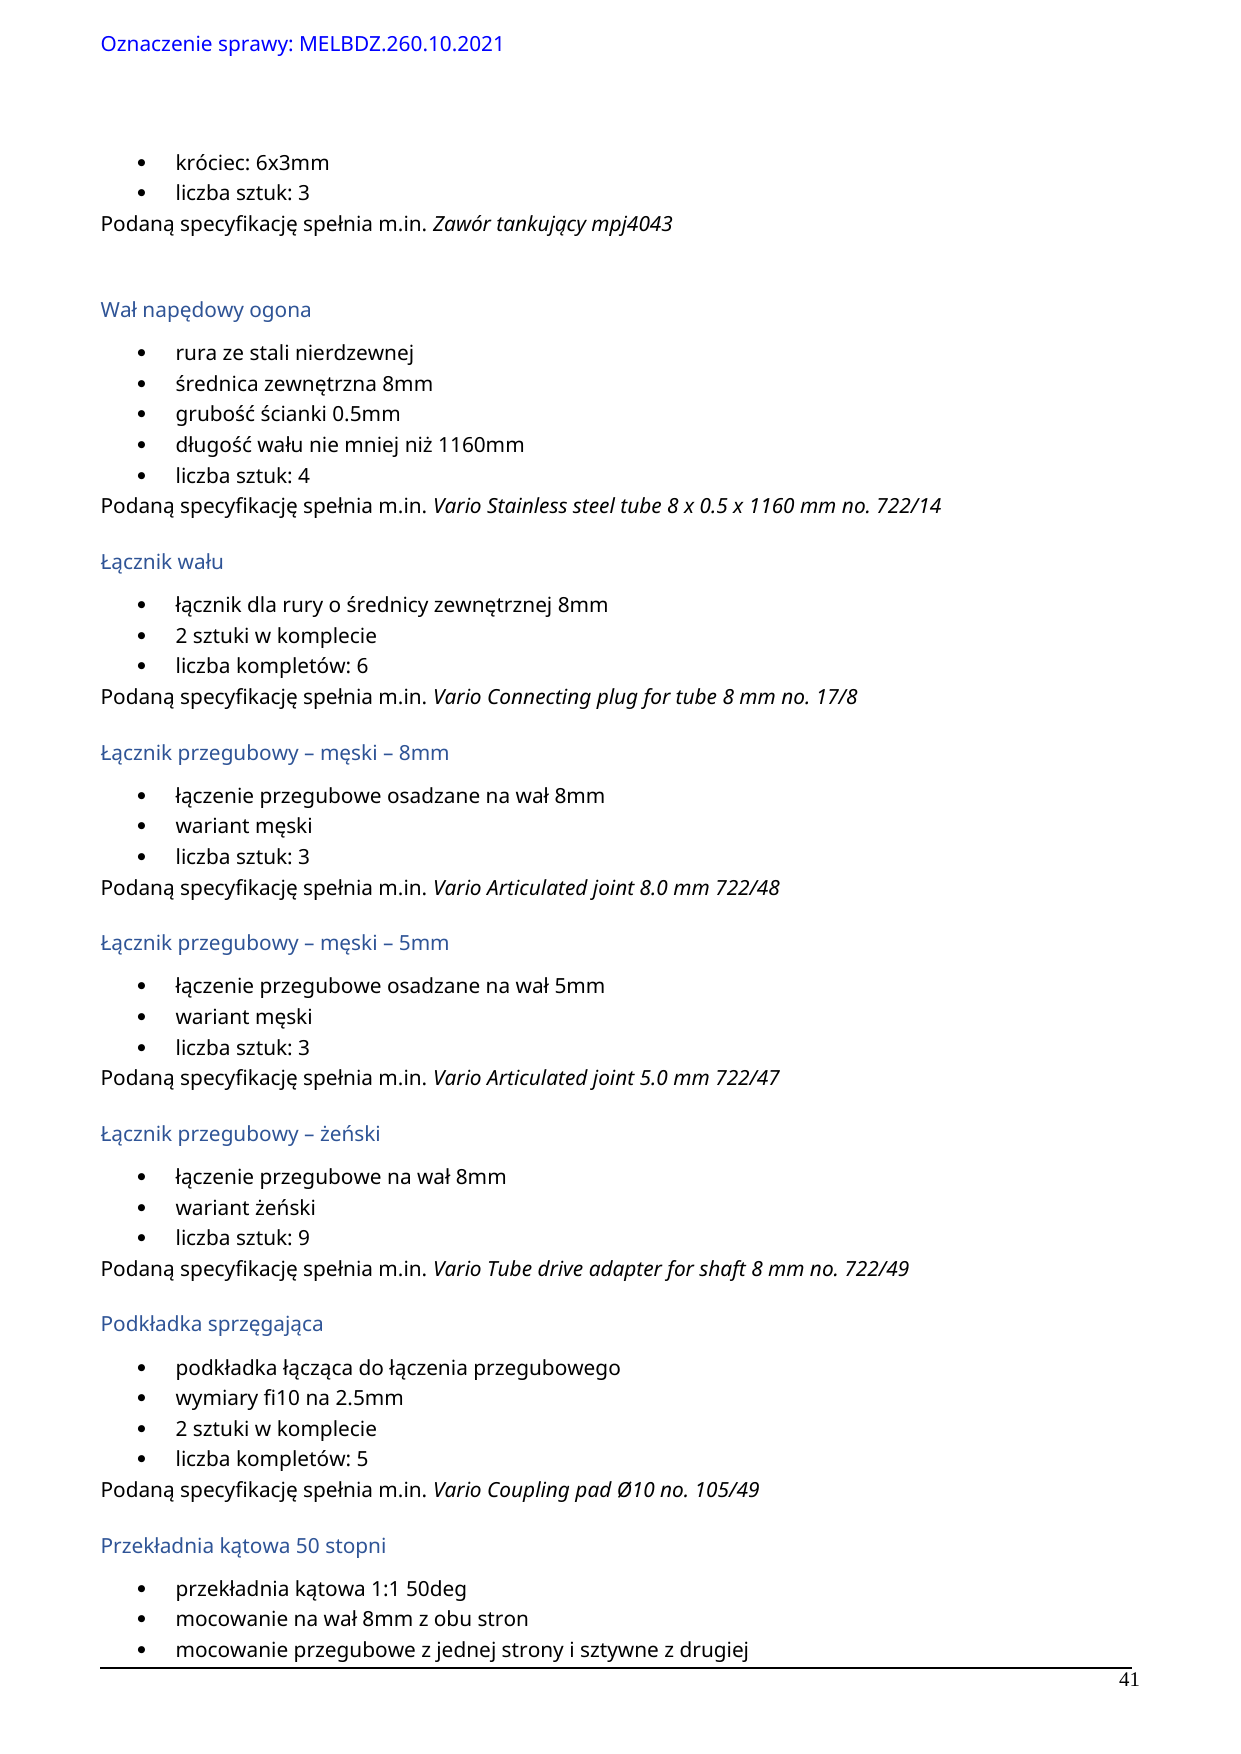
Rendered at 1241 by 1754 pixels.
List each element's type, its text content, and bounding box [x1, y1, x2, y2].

list wariant żeński [138, 1193, 1140, 1221]
list mocowanie przegubowe z jednej strony i sztywne z drugiej [138, 1635, 1140, 1664]
list podkładka łącząca do łączenia przegubowego [138, 1353, 1140, 1381]
list Łącznik przegubowy – żeński [100, 1119, 1140, 1147]
list wymiary fi10 na 2.5mm [138, 1383, 1140, 1412]
text Podaną specyfikację spełnia m.in. Vario Articulated joint 8.0 mm 722/48 [100, 873, 1140, 901]
text Podaną specyfikację spełnia m.in. Vario Tube drive adapter for shaft 8 mm no. 722/49 [100, 1254, 1140, 1282]
list Łącznik wału [100, 547, 1140, 576]
list Łącznik przegubowy – męski – 5mm [100, 928, 1140, 957]
list grubość ścianki 0.5mm [138, 399, 1140, 428]
list 2 sztuki w komplecie [138, 621, 1140, 649]
list liczba sztuk: 3 [138, 842, 1140, 871]
list króciec: 6x3mm [138, 148, 1140, 176]
list Wał napędowy ogona [100, 295, 1140, 324]
list rura ze stali nierdzewnej [138, 338, 1140, 367]
list przekładnia kątowa 1:1 50deg [138, 1574, 1140, 1602]
list wariant męski [138, 1002, 1140, 1031]
text Podaną specyfikację spełnia m.in. Vario Connecting plug for tube 8 mm no. 17/8 [100, 682, 1140, 711]
list łączenie przegubowe osadzane na wał 8mm [138, 781, 1140, 809]
list łącznik dla rury o średnicy zewnętrznej 8mm [138, 590, 1140, 619]
list wariant męski [138, 811, 1140, 840]
list łączenie przegubowe na wał 8mm [138, 1162, 1140, 1191]
text Podaną specyfikację spełnia m.in. Vario Articulated joint 5.0 mm 722/47 [100, 1063, 1140, 1092]
list liczba sztuk: 4 [138, 461, 1140, 489]
list Łącznik przegubowy – męski – 8mm [100, 738, 1140, 766]
list liczba sztuk: 3 [138, 178, 1140, 207]
list łączenie przegubowe osadzane na wał 5mm [138, 971, 1140, 1000]
list liczba kompletów: 6 [138, 651, 1140, 680]
list liczba sztuk: 9 [138, 1223, 1140, 1252]
list 2 sztuki w komplecie [138, 1414, 1140, 1442]
list długość wału nie mniej niż 1160mm [138, 430, 1140, 459]
text Podaną specyfikację spełnia m.in. Zawór tankujący mpj4043 [100, 209, 1140, 237]
list liczba sztuk: 3 [138, 1033, 1140, 1061]
text Podaną specyfikację spełnia m.in. Vario Stainless steel tube 8 x 0.5 x 1160 mm no. 722/14 [100, 491, 1140, 520]
list mocowanie na wał 8mm z obu stron [138, 1604, 1140, 1633]
list Podkładka sprzęgająca [100, 1309, 1140, 1338]
list Przekładnia kątowa 50 stopni [100, 1531, 1140, 1559]
list liczba kompletów: 5 [138, 1444, 1140, 1473]
list średnica zewnętrzna 8mm [138, 369, 1140, 397]
text Podaną specyfikację spełnia m.in. Vario Coupling pad Ø10 no. 105/49 [100, 1475, 1140, 1504]
